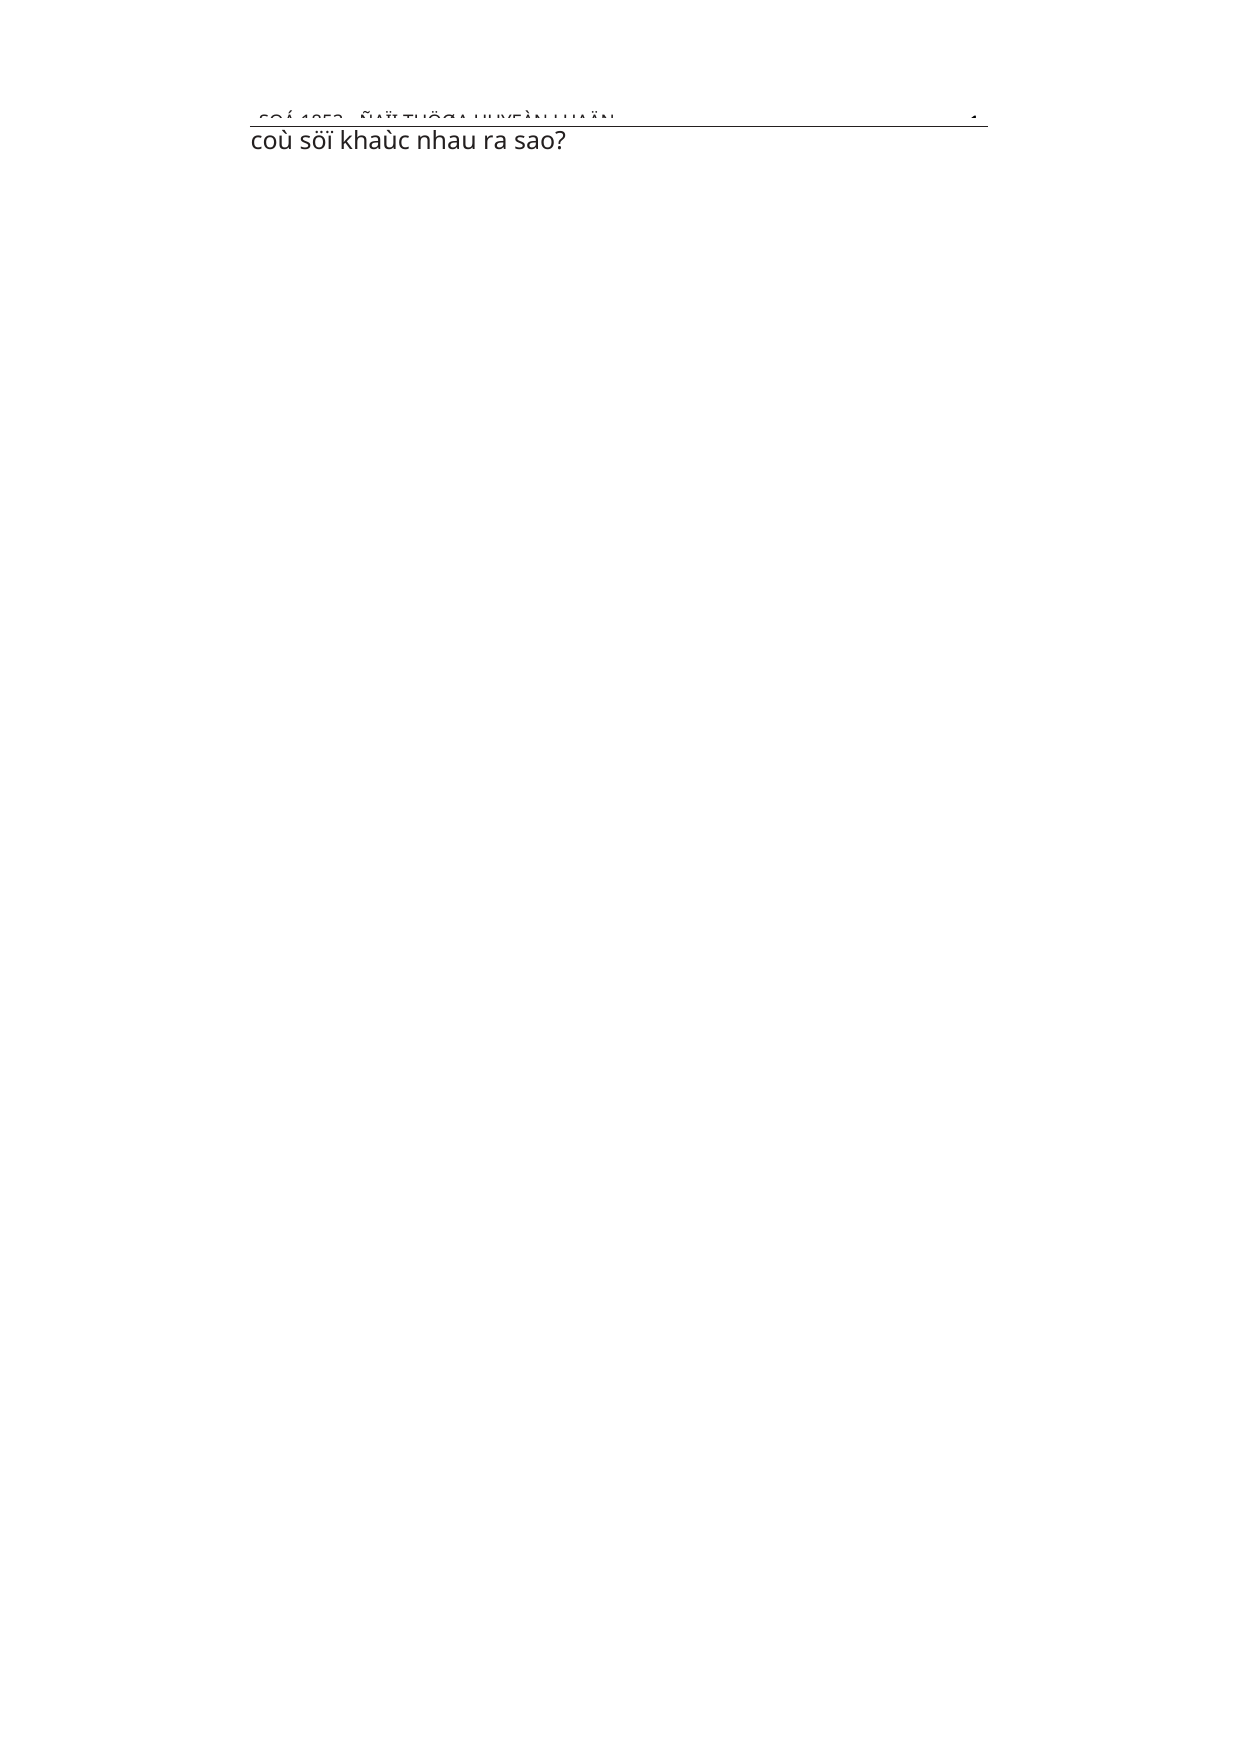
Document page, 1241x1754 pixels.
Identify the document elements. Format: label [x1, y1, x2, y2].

list [250, 125, 990, 156]
